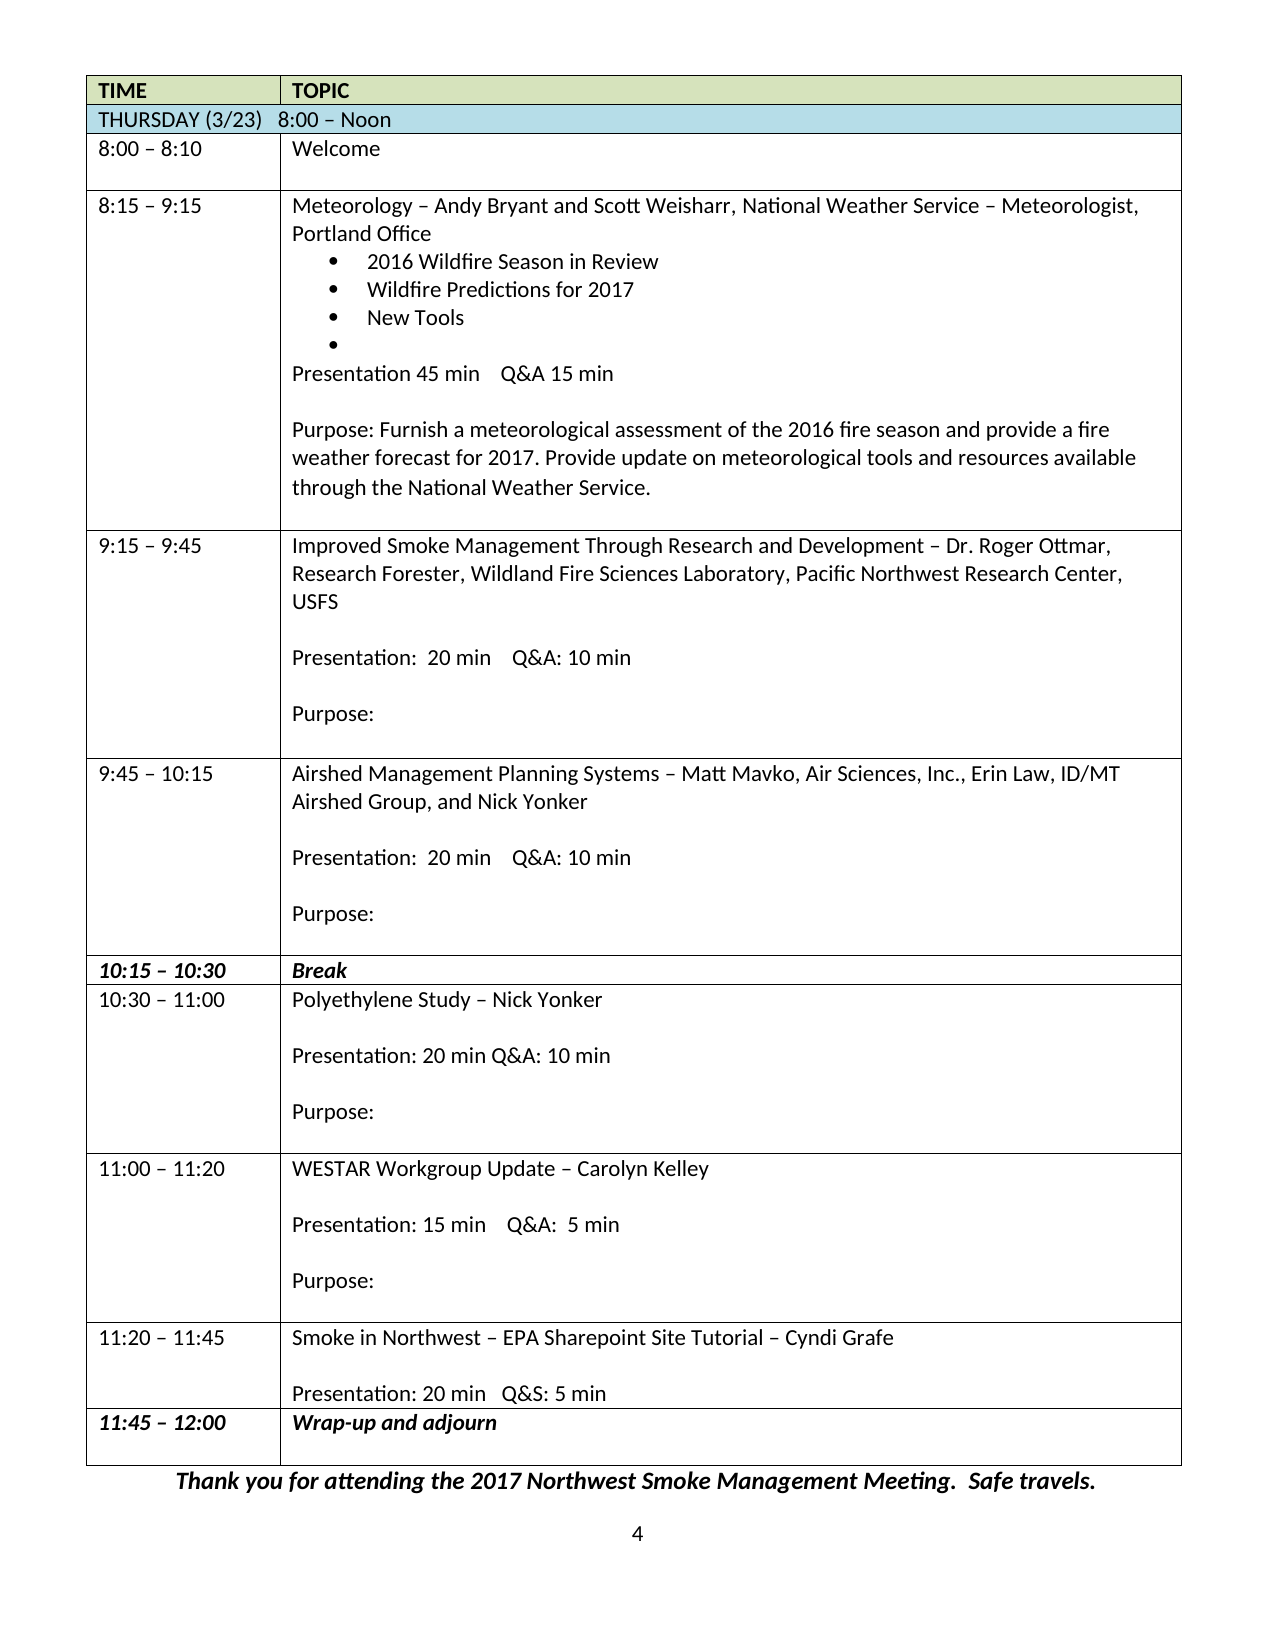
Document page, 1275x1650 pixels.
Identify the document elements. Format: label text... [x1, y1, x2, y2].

table_cell Break [281, 956, 1181, 984]
table_cell 9:45 – 10:15 [87, 759, 280, 955]
table_cell 11:45 – 12:00 [87, 1409, 280, 1464]
table_cell Airshed Management Planning Systems – Matt Mavko, Air Sciences, Inc., Erin Law, ID/MT Airshed Group, and Nick Yonker Presentation: 20 min Q&A: 10 min Purpose: [281, 759, 1181, 955]
table_cell Welcome [281, 134, 1181, 190]
table_cell THURSDAY (3/23) 8:00 – Noon [87, 105, 1181, 133]
table_header TIME [87, 76, 280, 104]
table_cell 10:15 – 10:30 [87, 956, 280, 984]
table_cell Improved Smoke Management Through Research and Development – Dr. Roger Ottmar, Research Forester, Wildland Fire Sciences Laboratory, Pacific Northwest Research Center, USFS Presentation: 20 min Q&A: 10 min Purpose: [281, 531, 1181, 758]
table_cell 11:00 – 11:20 [87, 1154, 280, 1322]
table_cell Polyethylene Study – Nick Yonker Presentation: 20 min Q&A: 10 min Purpose: [281, 985, 1181, 1153]
table_cell 11:20 – 11:45 [87, 1323, 280, 1407]
table_header TOPIC [281, 76, 1181, 104]
text Thank you for attending the 2017 Northwest Smoke Management Meeting. Safe travels. [75, 1466, 1200, 1496]
table_cell WESTAR Workgroup Update – Carolyn Kelley Presentation: 15 min Q&A: 5 min Purpose: [281, 1154, 1181, 1322]
table_cell Meteorology – Andy Bryant and Scott Weisharr, National Weather Service – Meteorologist, Portland Office 2016 Wildfire Season in Review Wildfire Predictions for 2017 New Tools Presentation 45 min Q&A 15 min Purpose: Furnish a meteorological assessment of the 2016 fire season and provide a fire weather forecast for 2017. Provide update on meteorological tools and resources available through the National Weather Service. [281, 191, 1181, 530]
table_cell 8:00 – 8:10 [87, 134, 280, 190]
table_cell Wrap-up and adjourn [281, 1409, 1181, 1464]
table_cell 10:30 – 11:00 [87, 985, 280, 1153]
table_cell Smoke in Northwest – EPA Sharepoint Site Tutorial – Cyndi Grafe Presentation: 20 min Q&S: 5 min [281, 1323, 1181, 1407]
table_cell 8:15 – 9:15 [87, 191, 280, 530]
table_cell 9:15 – 9:45 [87, 531, 280, 758]
